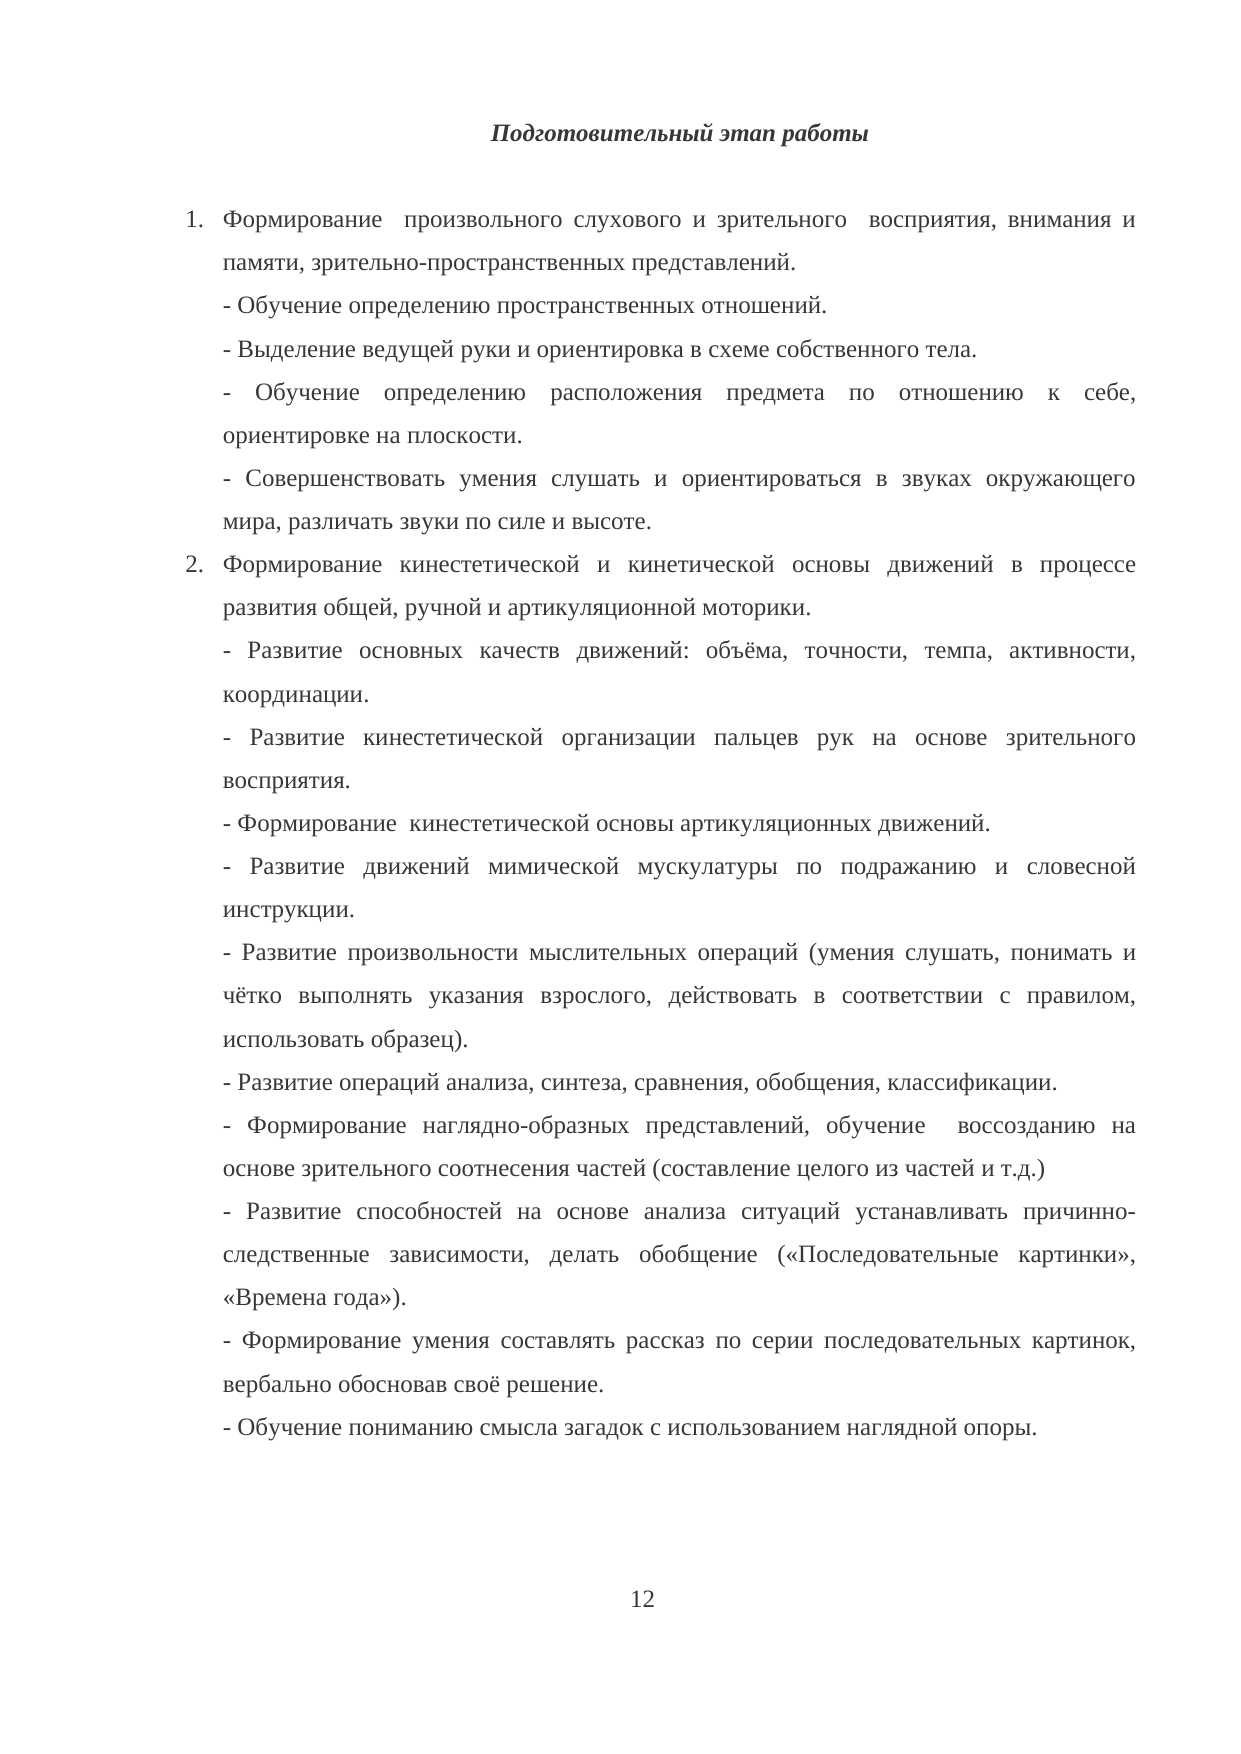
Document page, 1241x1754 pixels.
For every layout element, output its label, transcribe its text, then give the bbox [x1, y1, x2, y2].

list - Развитие кинестетической организации пальцев рук на основе зрительного восприятия. [223, 722, 1137, 794]
text 12 [148, 1584, 1137, 1613]
list Подготовительный этап работы [223, 118, 1137, 147]
list - Развитие движений мимической мускулатуры по подражанию и словесной инструкции. [223, 851, 1137, 923]
list - Обучение определению пространственных отношений. [223, 291, 1137, 319]
list Формирование произвольного слухового и зрительного восприятия, внимания и памяти, зрительно-пространственных представлений. [185, 204, 1137, 276]
list - Формирование кинестетической основы артикуляционных движений. [223, 808, 1137, 837]
list - Формирование умения составлять рассказ по серии последовательных картинок, вербально обосновав своё решение. [223, 1326, 1137, 1397]
list - Развитие операций анализа, синтеза, сравнения, обобщения, классификации. [223, 1067, 1137, 1096]
list - Развитие способностей на основе анализа ситуаций устанавливать причинно-следственные зависимости, делать обобщение («Последовательные картинки», «Времена года»). [223, 1196, 1137, 1311]
list - Совершенствовать умения слушать и ориентироваться в звуках окружающего мира, различать звуки по силе и высоте. [223, 463, 1137, 535]
list - Развитие произвольности мыслительных операций (умения слушать, понимать и чётко выполнять указания взрослого, действовать в соответствии с правилом, использовать образец). [223, 937, 1137, 1052]
list - Формирование наглядно-образных представлений, обучение воссозданию на основе зрительного соотнесения частей (составление целого из частей и т.д.) [223, 1110, 1137, 1182]
list - Обучение пониманию смысла загадок с использованием наглядной опоры. [223, 1412, 1137, 1441]
list Формирование кинестетической и кинетической основы движений в процессе развития общей, ручной и артикуляционной моторики. [185, 549, 1137, 621]
list - Развитие основных качеств движений: объёма, точности, темпа, активности, координации. [223, 636, 1137, 707]
list - Обучение определению расположения предмета по отношению к себе, ориентировке на плоскости. [223, 377, 1137, 449]
list - Выделение ведущей руки и ориентировка в схеме собственного тела. [223, 334, 1137, 362]
